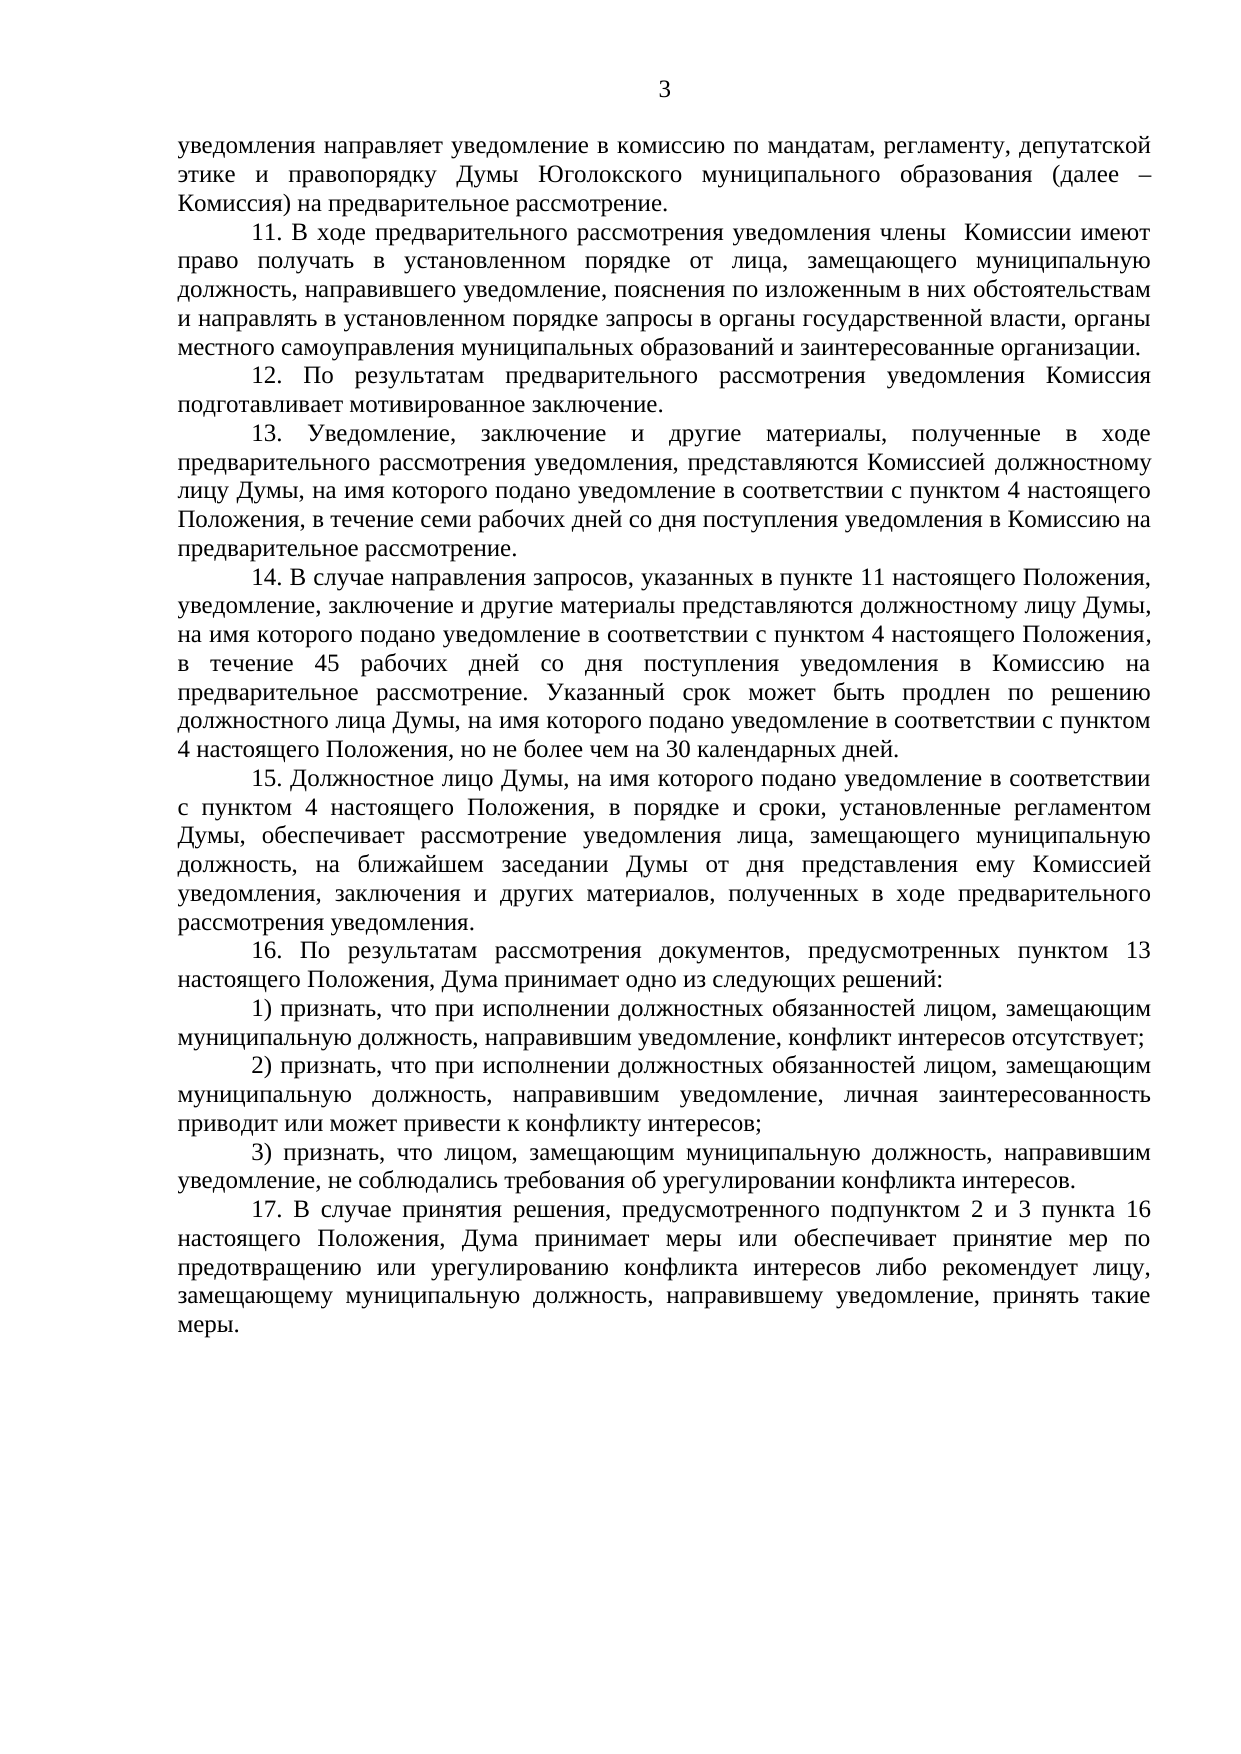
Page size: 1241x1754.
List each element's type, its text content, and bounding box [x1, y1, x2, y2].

text 2) признать, что при исполнении должностных обязанностей лицом, замещающим муниципальную должность, направившим уведомление, личная заинтересованность приводит или может привести к конфликту интересов; [177, 1051, 1152, 1137]
text 11. В ходе предварительного рассмотрения уведомления члены Комиссии имеют право получать в установленном порядке от лица, замещающего муниципальную должность, направившего уведомление, пояснения по изложенным в них обстоятельствам и направлять в установленном порядке запросы в органы государственной власти, органы местного самоуправления муниципальных образований и заинтересованные организации. [177, 217, 1152, 361]
text 17. В случае принятия решения, предусмотренного подпунктом 2 и 3 пункта 16 настоящего Положения, Дума принимает меры или обеспечивает принятие мер по предотвращению или урегулированию конфликта интересов либо рекомендует лицу, замещающему муниципальную должность, направившему уведомление, принять такие меры. [177, 1194, 1152, 1338]
text 13. Уведомление, заключение и другие материалы, полученные в ходе предварительного рассмотрения уведомления, представляются Комиссией должностному лицу Думы, на имя которого подано уведомление в соответствии с пунктом 4 настоящего Положения, в течение семи рабочих дней со дня поступления уведомления в Комиссию на предварительное рассмотрение. [177, 418, 1152, 562]
text 1) признать, что при исполнении должностных обязанностей лицом, замещающим муниципальную должность, направившим уведомление, конфликт интересов отсутствует; [177, 993, 1152, 1051]
text 14. В случае направления запросов, указанных в пункте 11 настоящего Положения, уведомление, заключение и другие материалы представляются должностному лицу Думы, на имя которого подано уведомление в соответствии с пунктом 4 настоящего Положения, в течение 45 рабочих дней со дня поступления уведомления в Комиссию на предварительное рассмотрение. Указанный срок может быть продлен по решению должностного лица Думы, на имя которого подано уведомление в соответствии с пунктом 4 настоящего Положения, но не более чем на 30 календарных дней. [177, 562, 1152, 763]
text 16. По результатам рассмотрения документов, предусмотренных пунктом 13 настоящего Положения, Дума принимает одно из следующих решений: [177, 936, 1152, 993]
text 3) признать, что лицом, замещающим муниципальную должность, направившим уведомление, не соблюдались требования об урегулировании конфликта интересов. [177, 1137, 1152, 1194]
text 15. Должностное лицо Думы, на имя которого подано уведомление в соответствии с пунктом 4 настоящего Положения, в порядке и сроки, установленные регламентом Думы, обеспечивает рассмотрение уведомления лица, замещающего муниципальную должность, на ближайшем заседании Думы от дня представления ему Комиссией уведомления, заключения и других материалов, полученных в ходе предварительного рассмотрения уведомления. [177, 763, 1152, 936]
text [177, 131, 1152, 217]
text 12. По результатам предварительного рассмотрения уведомления Комиссия подготавливает мотивированное заключение. [177, 361, 1152, 418]
